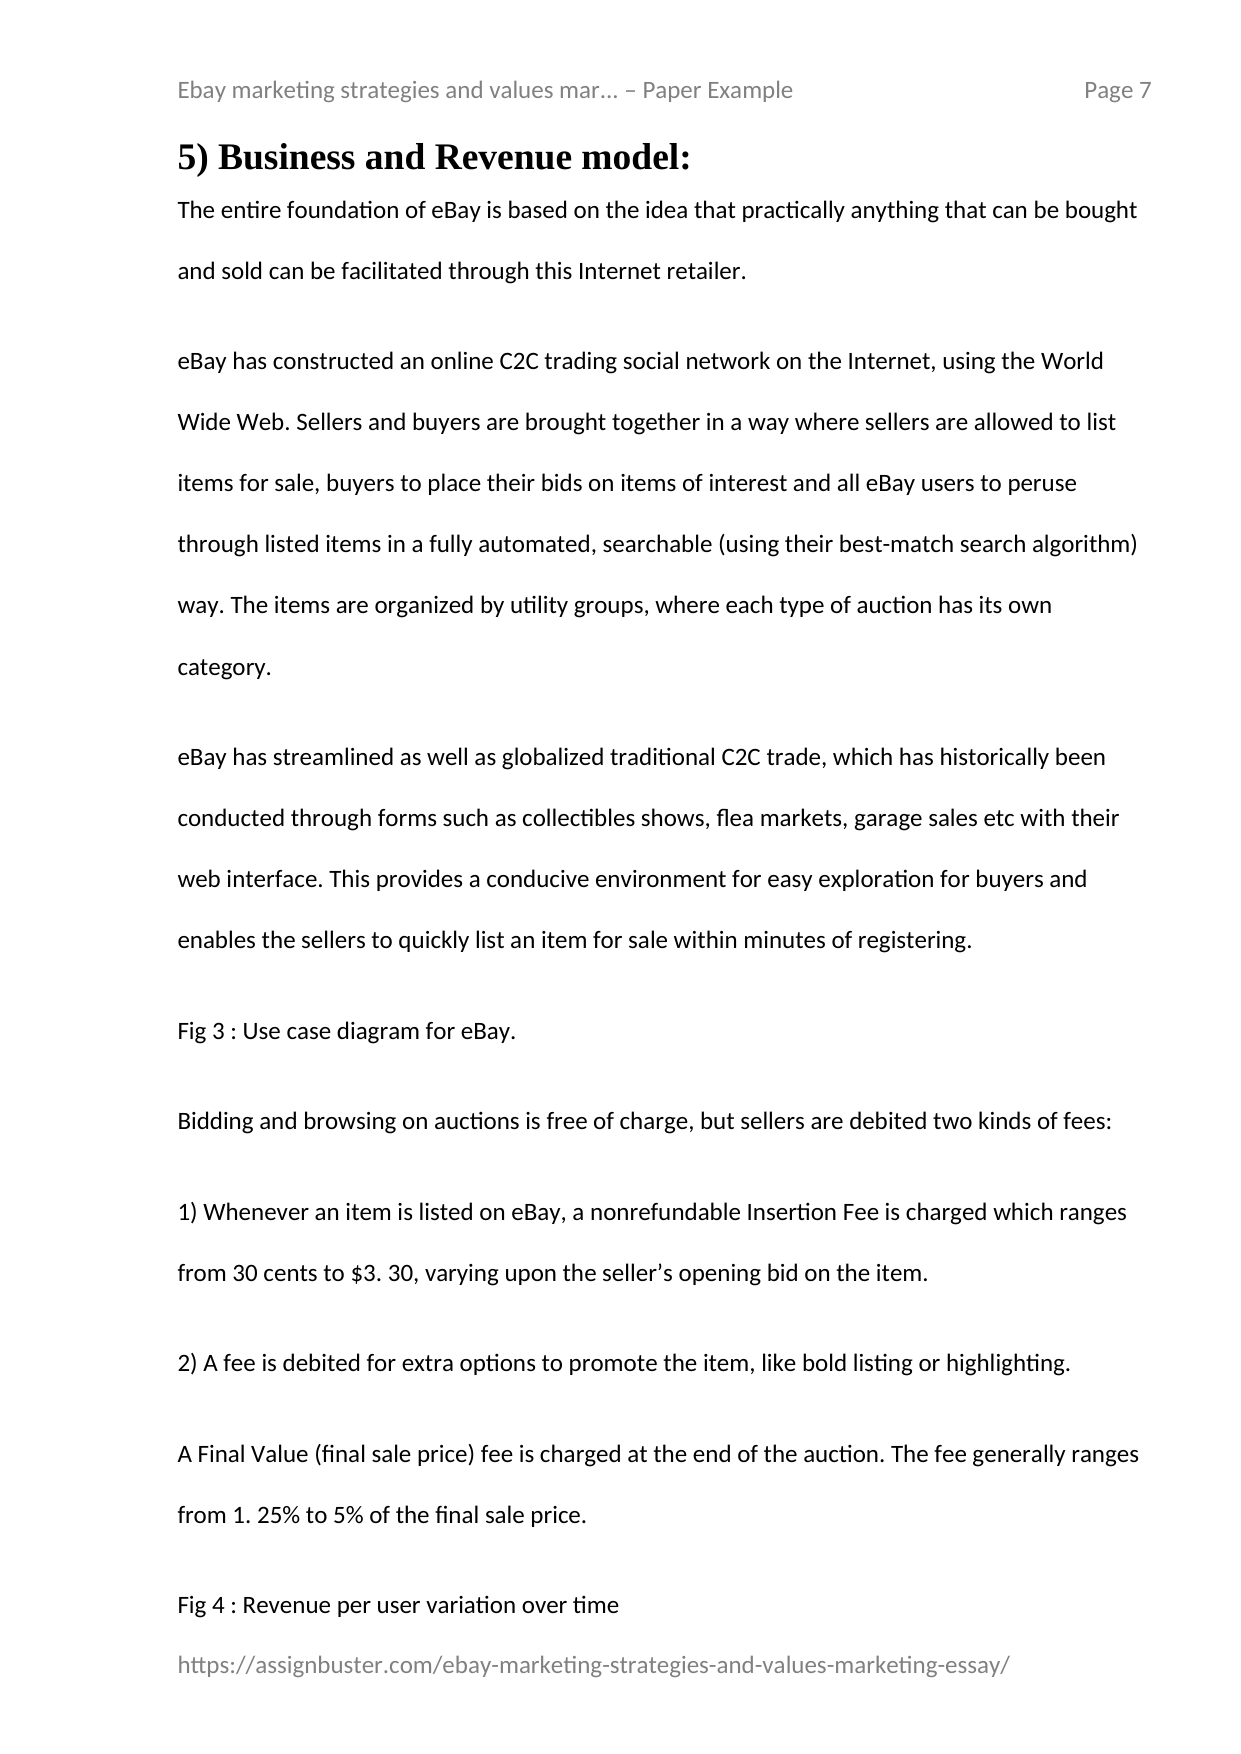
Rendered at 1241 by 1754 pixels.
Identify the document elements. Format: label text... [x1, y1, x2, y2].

text 1) Whenever an item is listed on eBay, a nonrefundable Insertion Fee is charged which ranges from 30 cents to $3. 30, varying upon the seller’s opening bid on the item. [177, 1196, 1152, 1287]
subtitle 5) Business and Revenue model: [177, 135, 1152, 178]
text eBay has streamlined as well as globalized traditional C2C trade, which has historically been conducted through forms such as collectibles shows, flea markets, garage sales etc with their web interface. This provides a conducive environment for easy exploration for buyers and enables the sellers to quickly list an item for sale within minutes of registering. [177, 741, 1152, 955]
text A Final Value (final sale price) fee is charged at the end of the auction. The fee generally ranges from 1. 25% to 5% of the final sale price. [177, 1438, 1152, 1529]
text 2) A fee is debited for extra options to promote the item, like bold listing or highlighting. [177, 1347, 1152, 1378]
text Fig 3 : Use case diagram for eBay. [177, 1015, 1152, 1045]
text The entire foundation of eBay is based on the idea that practically anything that can be bought and sold can be facilitated through this Internet retailer. [177, 194, 1152, 285]
text Fig 4 : Revenue per user variation over time [177, 1589, 1152, 1620]
text Bidding and browsing on auctions is free of charge, but sellers are debited two kinds of fees: [177, 1105, 1152, 1136]
text eBay has constructed an online C2C trading social network on the Internet, using the World Wide Web. Sellers and buyers are brought together in a way where sellers are allowed to list items for sale, buyers to place their bids on items of interest and all eBay users to peruse through listed items in a fully automated, searchable (using their best-match search algorithm) way. The items are organized by utility groups, where each type of auction has its own category. [177, 345, 1152, 681]
